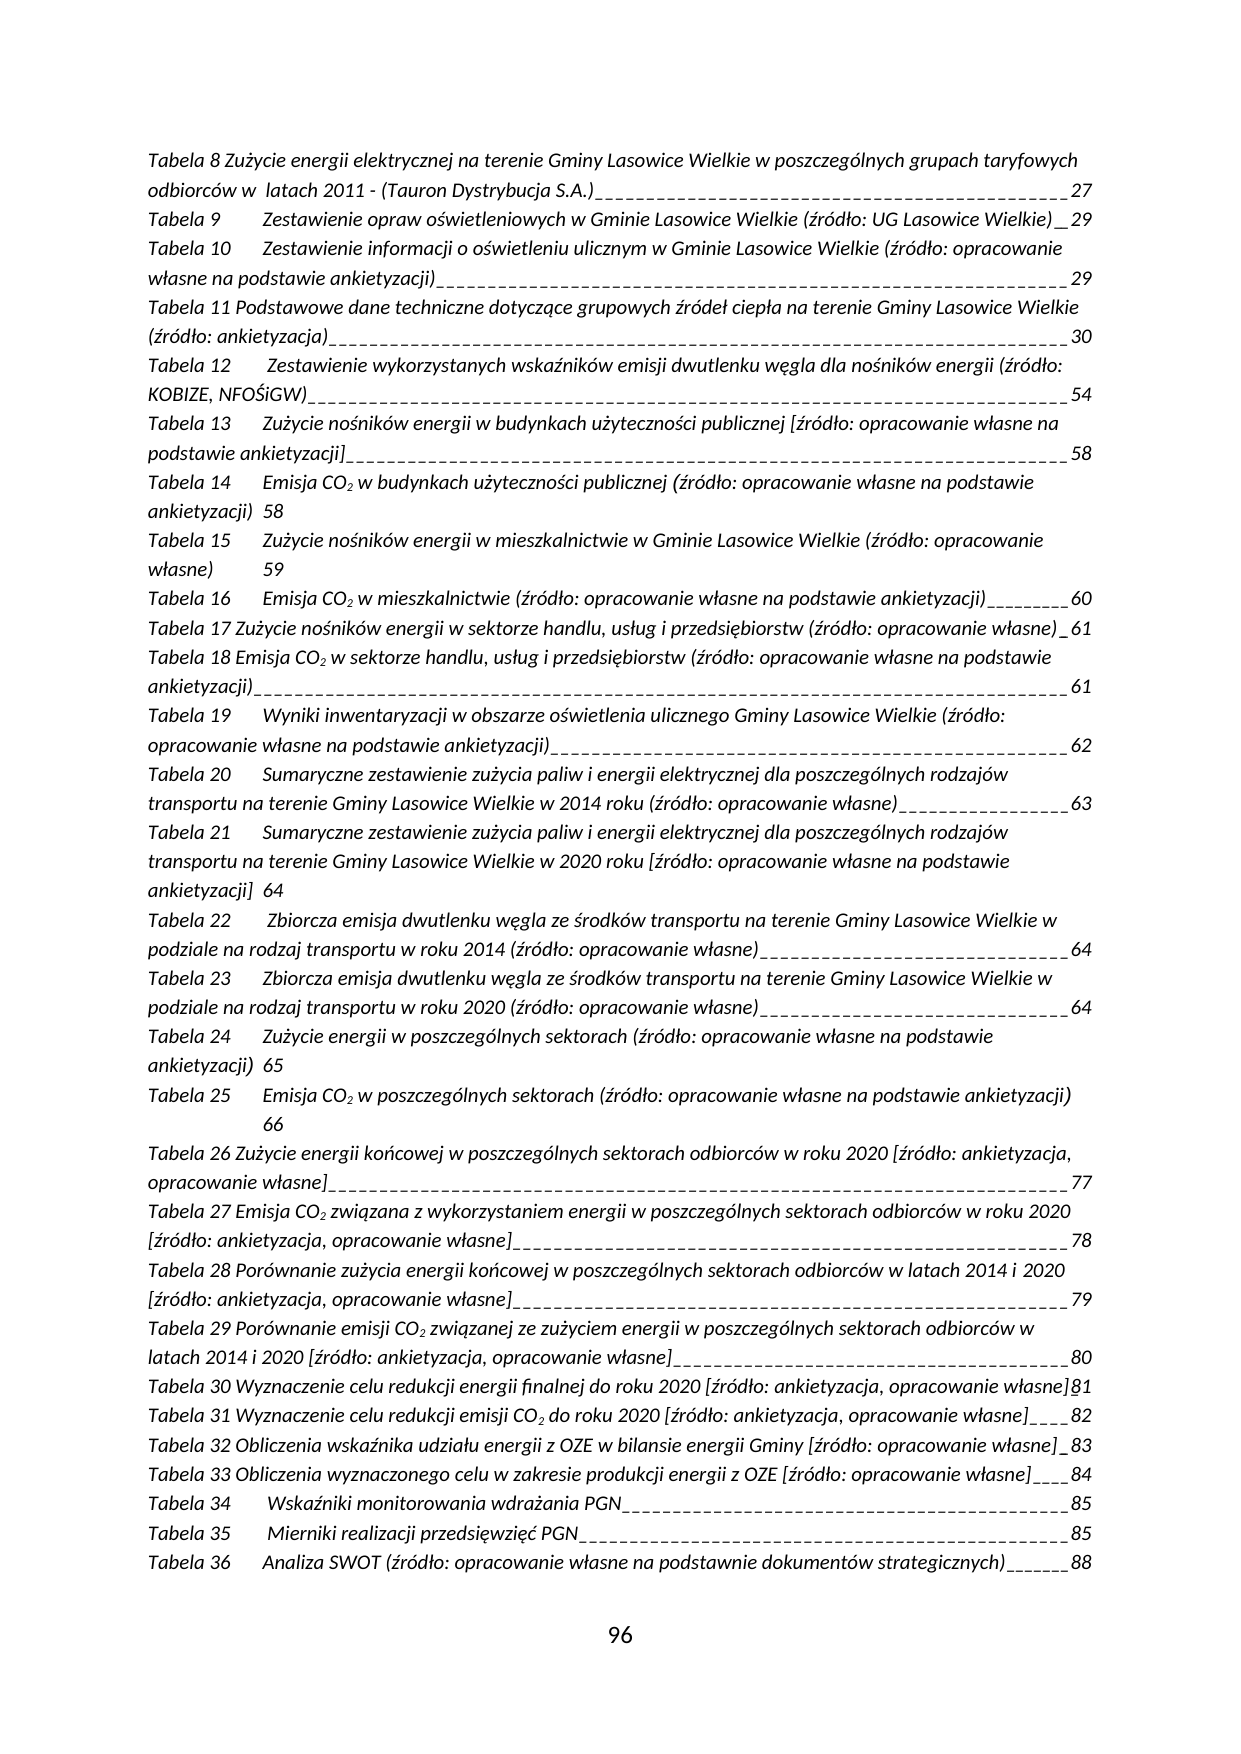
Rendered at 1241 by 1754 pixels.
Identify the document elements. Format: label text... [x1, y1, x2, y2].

text Tabela 22 Zbiorcza emisja dwutlenku węgla ze środków transportu na terenie Gminy Lasowice Wielkie w podziale na rodzaj transportu w roku 2014 (źródło: opracowanie własne) 64 [148, 907, 1093, 961]
text Tabela 28 Porównanie zużycia energii końcowej w poszczególnych sektorach odbiorców w latach 2014 i 2020 [źródło: ankietyzacja, opracowanie własne] 79 [148, 1257, 1093, 1311]
text Tabela 13 Zużycie nośników energii w budynkach użyteczności publicznej [źródło: opracowanie własne na podstawie ankietyzacji] 58 [148, 411, 1093, 465]
text Tabela 25 Emisja CO2 w poszczególnych sektorach (źródło: opracowanie własne na podstawie ankietyzacji) 66 [148, 1082, 1093, 1136]
text Tabela 36 Analiza SWOT (źródło: opracowanie własne na podstawnie dokumentów strategicznych) 88 [148, 1549, 1093, 1575]
text Tabela 30 Wyznaczenie celu redukcji energii finalnej do roku 2020 [źródło: ankietyzacja, opracowanie własne] 81 [148, 1373, 1093, 1399]
text Tabela 35 Mierniki realizacji przedsięwzięć PGN 85 [148, 1520, 1093, 1545]
text Tabela 12 Zestawienie wykorzystanych wskaźników emisji dwutlenku węgla dla nośników energii (źródło: KOBIZE, NFOŚiGW) 54 [148, 352, 1093, 407]
text Tabela 8 Zużycie energii elektrycznej na terenie Gminy Lasowice Wielkie w poszczególnych grupach taryfowych odbiorców w latach 2011 - (Tauron Dystrybucja S.A.) 27 [148, 148, 1093, 202]
text Tabela 33 Obliczenia wyznaczonego celu w zakresie produkcji energii z OZE [źródło: opracowanie własne] 84 [148, 1461, 1093, 1486]
text Tabela 32 Obliczenia wskaźnika udziału energii z OZE w bilansie energii Gminy [źródło: opracowanie własne] 83 [148, 1432, 1093, 1457]
text Tabela 21 Sumaryczne zestawienie zużycia paliw i energii elektrycznej dla poszczególnych rodzajów transportu na terenie Gminy Lasowice Wielkie w 2020 roku [źródło: opracowanie własne na podstawie ankietyzacji] 64 [148, 819, 1093, 903]
text Tabela 17 Zużycie nośników energii w sektorze handlu, usług i przedsiębiorstw (źródło: opracowanie własne) 61 [148, 615, 1093, 641]
text Tabela 23 Zbiorcza emisja dwutlenku węgla ze środków transportu na terenie Gminy Lasowice Wielkie w podziale na rodzaj transportu w roku 2020 (źródło: opracowanie własne) 64 [148, 965, 1093, 1020]
text Tabela 29 Porównanie emisji CO2 związanej ze zużyciem energii w poszczególnych sektorach odbiorców w latach 2014 i 2020 [źródło: ankietyzacja, opracowanie własne] 80 [148, 1315, 1093, 1370]
text Tabela 34 Wskaźniki monitorowania wdrażania PGN 85 [148, 1490, 1093, 1516]
text Tabela 16 Emisja CO2 w mieszkalnictwie (źródło: opracowanie własne na podstawie ankietyzacji) 60 [148, 586, 1093, 611]
text Tabela 20 Sumaryczne zestawienie zużycia paliw i energii elektrycznej dla poszczególnych rodzajów transportu na terenie Gminy Lasowice Wielkie w 2014 roku (źródło: opracowanie własne) 63 [148, 761, 1093, 816]
text Tabela 18 Emisja CO2 w sektorze handlu, usług i przedsiębiorstw (źródło: opracowanie własne na podstawie ankietyzacji) 61 [148, 644, 1093, 699]
text Tabela 27 Emisja CO2 związana z wykorzystaniem energii w poszczególnych sektorach odbiorców w roku 2020 [źródło: ankietyzacja, opracowanie własne] 78 [148, 1198, 1093, 1253]
text Tabela 14 Emisja CO2 w budynkach użyteczności publicznej (źródło: opracowanie własne na podstawie ankietyzacji) 58 [148, 469, 1093, 523]
text Tabela 10 Zestawienie informacji o oświetleniu ulicznym w Gminie Lasowice Wielkie (źródło: opracowanie własne na podstawie ankietyzacji) 29 [148, 236, 1093, 290]
text Tabela 26 Zużycie energii końcowej w poszczególnych sektorach odbiorców w roku 2020 [źródło: ankietyzacja, opracowanie własne] 77 [148, 1140, 1093, 1195]
text Tabela 15 Zużycie nośników energii w mieszkalnictwie w Gminie Lasowice Wielkie (źródło: opracowanie własne) 59 [148, 527, 1093, 582]
text Tabela 19 Wyniki inwentaryzacji w obszarze oświetlenia ulicznego Gminy Lasowice Wielkie (źródło: opracowanie własne na podstawie ankietyzacji) 62 [148, 703, 1093, 757]
text Tabela 11 Podstawowe dane techniczne dotyczące grupowych źródeł ciepła na terenie Gminy Lasowice Wielkie (źródło: ankietyzacja) 30 [148, 294, 1093, 348]
text Tabela 24 Zużycie energii w poszczególnych sektorach (źródło: opracowanie własne na podstawie ankietyzacji) 65 [148, 1023, 1093, 1078]
text Tabela 9 Zestawienie opraw oświetleniowych w Gminie Lasowice Wielkie (źródło: UG Lasowice Wielkie) 29 [148, 206, 1093, 231]
text Tabela 31 Wyznaczenie celu redukcji emisji CO2 do roku 2020 [źródło: ankietyzacja, opracowanie własne] 82 [148, 1403, 1093, 1428]
